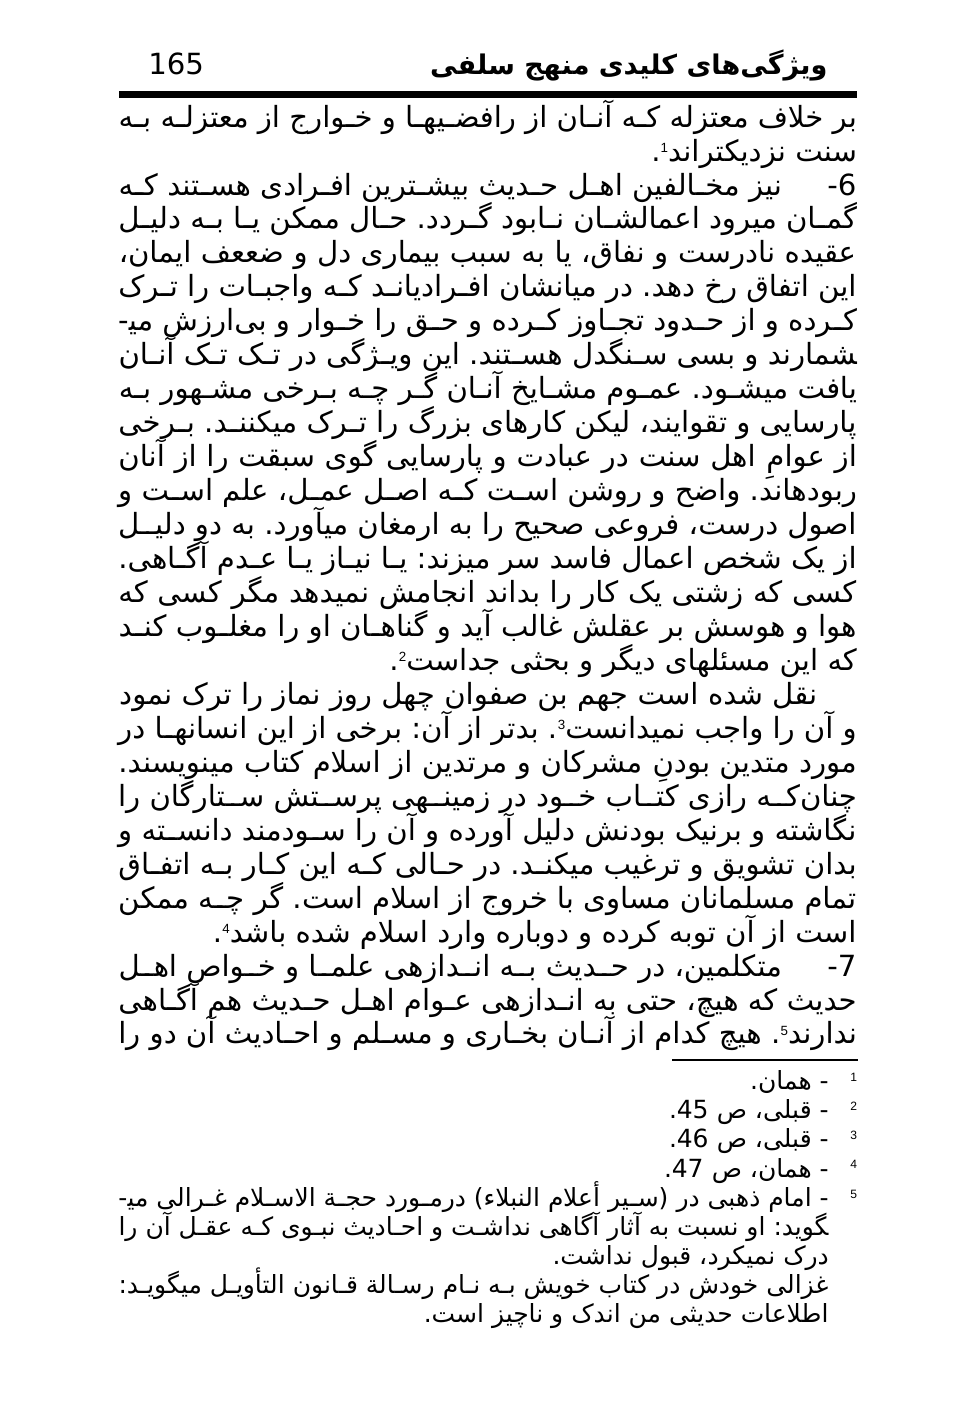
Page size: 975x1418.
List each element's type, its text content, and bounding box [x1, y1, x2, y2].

list نیز مخالفین اهل حدیث بیشترین افرادی هستند که گمان میرود اعمالشان نابود گردد. حال ممکن یا به دلیل عقیده نادرست و نفاق، یا به سبب بیماری دل و ضععف ایمان، این اتفاق رخ دهد. در میانشان افرادیاند که واجبات را ترک کرده و از حدود تجاوز کرده و حق را خوار و بی‌ارزش میشمارند و بسی سنگدل هستند. این ویژگی در تک تک آنان یافت میشود. عموم مشایخ آنان گر چه برخی مشهور به پارسایی و تقوایند، لیکن کارهای بزرگ را ترک میکنند. برخی از عوامِ اهل سنت در عبادت و پارسایی گوی سبقت را از آنان ربودهاند. واضح و روشن است که اصل عمل، علم است و اصول درست، فروعی صحیح را به ارمغان میآورد. به دو دلیل از یک شخص اعمال فاسد سر میزند: یا نیاز یا عدم آگاهی. کسی که زشتی یک کار را بداند انجامش نمیدهد مگر کسی که هوا و هوسش بر عقلش غالب آید و گناهان او را مغلوب کند که این مسئلهای دیگر و بحثی جداست. [118, 168, 857, 677]
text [118, 100, 857, 168]
text نقل شده است جهم بن صفوان چهل روز نماز را ترک نمود و آن را واجب نمیدانست. بدتر از آن: برخی از این انسانها در مورد متدین بودنِ مشرکان و مرتدین از اسلام کتاب مینویسند. چنان‌که رازی کتاب خود در زمینهی پرستش ستارگان را نگاشته و برنیک بودنش دلیل آورده و آن را سودمند دانسته و بدان تشویق و ترغیب میکند. در حالی که این کار به اتفاق تمام مسلمانان مساوی با خروج از اسلام است. گر چه ممکن است از آن توبه کرده و دوباره وارد اسلام شده باشد. [118, 677, 857, 949]
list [118, 949, 857, 1051]
